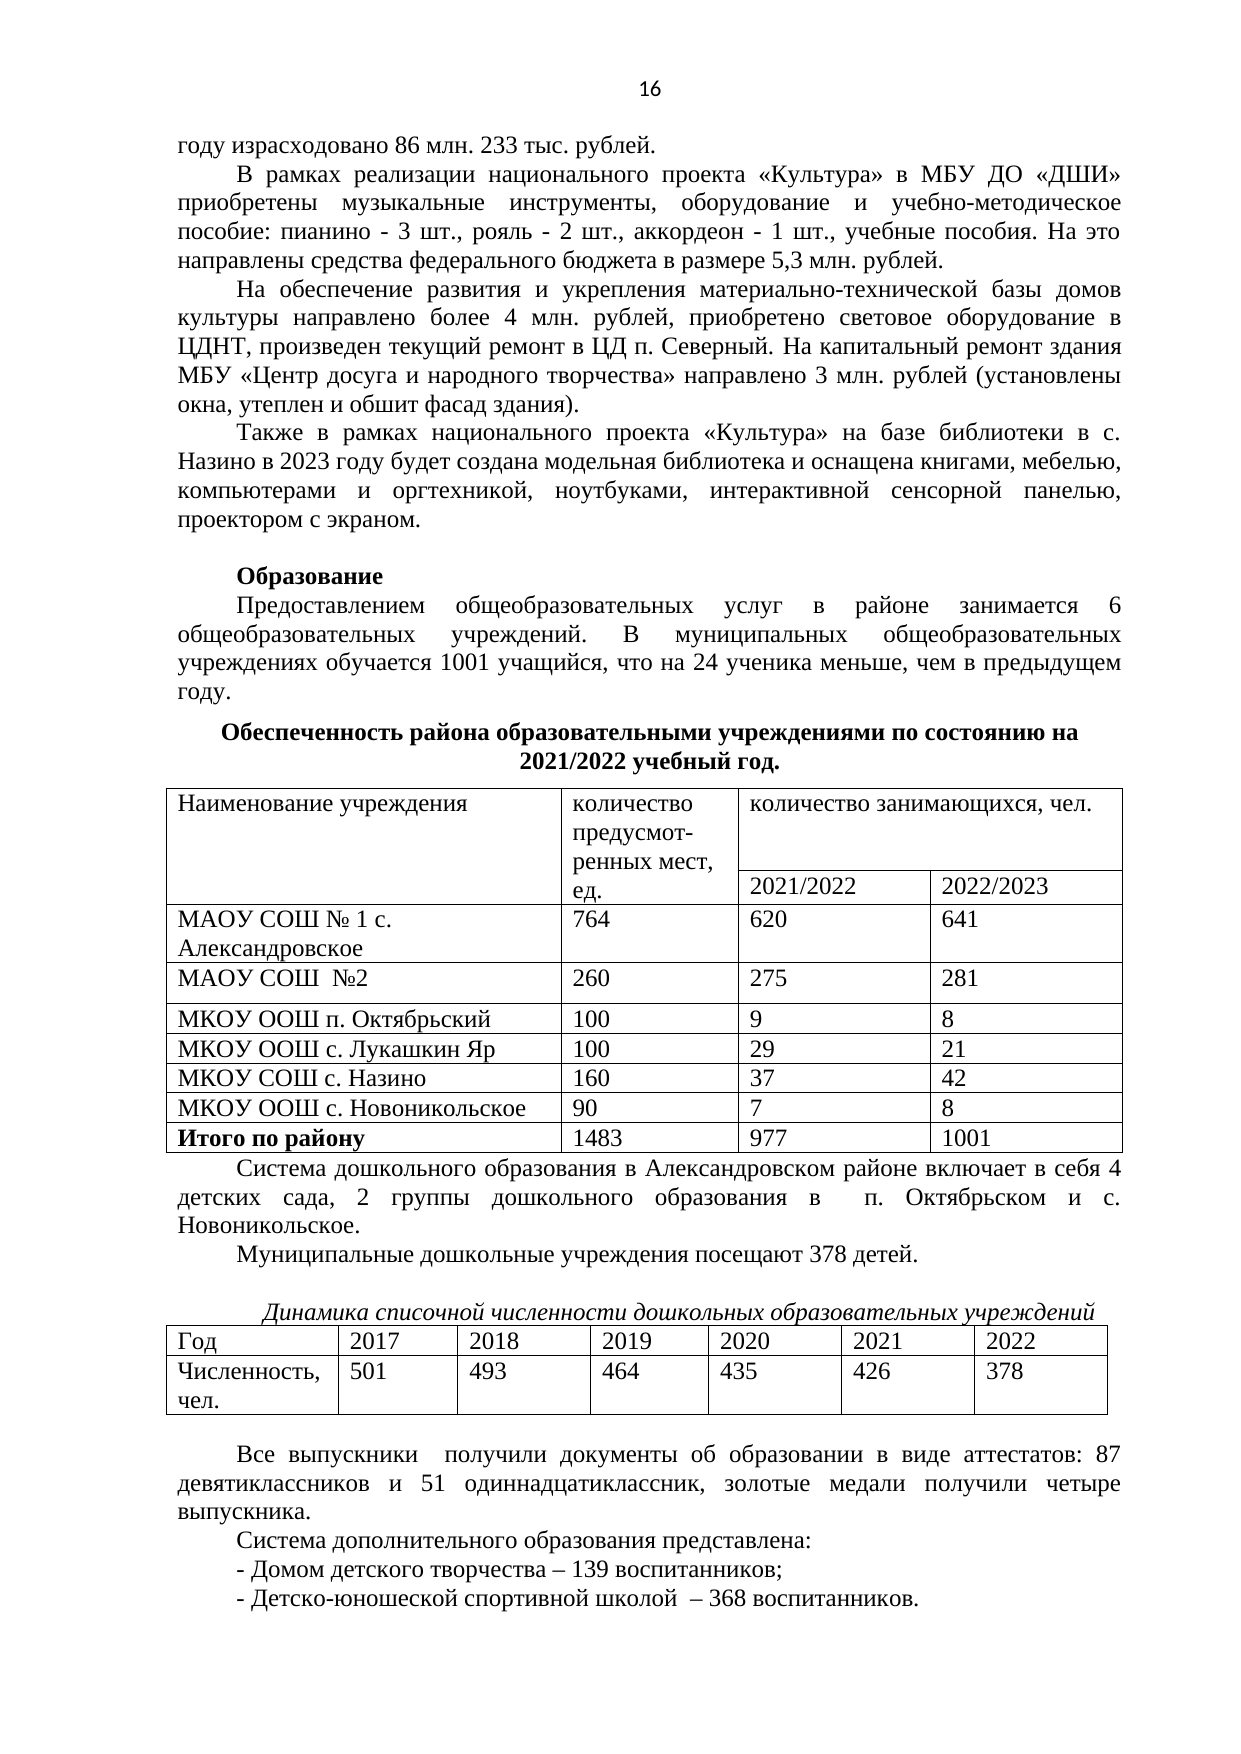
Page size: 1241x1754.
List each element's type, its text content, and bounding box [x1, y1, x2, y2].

table_cell 281 [931, 963, 1122, 1003]
text Динамика списочной численности дошкольных образовательных учреждений [177, 1297, 1122, 1325]
table_cell 435 [709, 1356, 841, 1414]
table_cell 378 [975, 1356, 1107, 1414]
table_cell 501 [339, 1356, 457, 1414]
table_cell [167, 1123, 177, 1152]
text На обеспечение развития и укрепления материально-технической базы домов культуры направлено более 4 млн. рублей, приобретено световое оборудование в ЦДНТ, произведен текущий ремонт в ЦД п. Северный. На капитальный ремонт здания МБУ «Центр досуга и народного творчества» направлено 3 млн. рублей (установлены окна, утеплен и обшит фасад здания). [177, 274, 1122, 417]
table_cell 275 [739, 963, 930, 1003]
text Система дошкольного образования в Александровском районе включает в себя 4 детских сада, 2 группы дошкольного образования в п. Октябрьском и с. Новоникольское. [177, 1153, 1122, 1239]
table_header 2021 [842, 1326, 974, 1355]
text В рамках реализации национального проекта «Культура» в МБУ ДО «ДШИ» приобретены музыкальные инструменты, оборудование и учебно-методическое пособие: пианино - 3 шт., рояль - 2 шт., аккордеон - 1 шт., учебные пособия. На это направлены средства федерального бюджета в размере 5,3 млн. рублей. [177, 159, 1122, 274]
table_cell 2021/2022 [739, 871, 930, 903]
text Также в рамках национального проекта «Культура» на базе библиотеки в с. Назино в 2023 году будет создана модельная библиотека и оснащена книгами, мебелью, компьютерами и оргтехникой, ноутбуками, интерактивной сенсорной панелью, проектором с экраном. [177, 417, 1122, 532]
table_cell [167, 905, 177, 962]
table_header 2017 [339, 1326, 457, 1355]
table_header Год [167, 1326, 338, 1355]
text Предоставлением общеобразовательных услуг в районе занимается 6 общеобразовательных учреждений. В муниципальных общеобразовательных учреждениях обучается 1001 учащийся, что на 24 ученика меньше, чем в предыдущем году. [177, 590, 1122, 705]
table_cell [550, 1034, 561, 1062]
table_cell 426 [842, 1356, 974, 1414]
table_header количество занимающихся, чел. [739, 789, 1122, 870]
text - Домом детского творчества – 139 воспитанников; [177, 1554, 1122, 1583]
table_header 2020 [709, 1326, 841, 1355]
table_cell 260 [562, 963, 738, 1003]
table_cell 641 [931, 905, 1122, 962]
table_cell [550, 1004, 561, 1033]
text Все выпускники получили документы об образовании в виде аттестатов: 87 девятиклассников и 51 одиннадцатиклассник, золотые медали получили четыре выпускника. [177, 1439, 1122, 1525]
table_header 2018 [458, 1326, 590, 1355]
table_cell 493 [458, 1356, 590, 1414]
table_header 2019 [591, 1326, 708, 1355]
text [177, 130, 1122, 159]
text - Детско-юношеской спортивной школой – 368 воспитанников. [177, 1583, 1122, 1611]
table_cell 464 [591, 1356, 708, 1414]
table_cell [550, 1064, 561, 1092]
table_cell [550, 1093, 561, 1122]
table_cell 764 [562, 905, 738, 962]
text Муниципальные дошкольные учреждения посещают 378 детей. [177, 1239, 1122, 1268]
table_header 2022 [975, 1326, 1107, 1355]
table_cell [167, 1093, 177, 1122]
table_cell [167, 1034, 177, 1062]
table_cell МАОУ СОШ №2 [167, 963, 561, 1003]
table_cell 620 [739, 905, 930, 962]
text Обеспеченность района образовательными учреждениями по состоянию на 2021/2022 учебный год. [177, 717, 1122, 775]
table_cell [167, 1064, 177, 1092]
table_cell Численность, чел. [167, 1356, 338, 1414]
table_cell 2022/2023 [931, 871, 1122, 903]
text Образование [177, 561, 1122, 590]
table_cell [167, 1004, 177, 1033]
text Система дополнительного образования представлена: [177, 1525, 1122, 1554]
table_header Наименование учреждения [167, 789, 561, 903]
